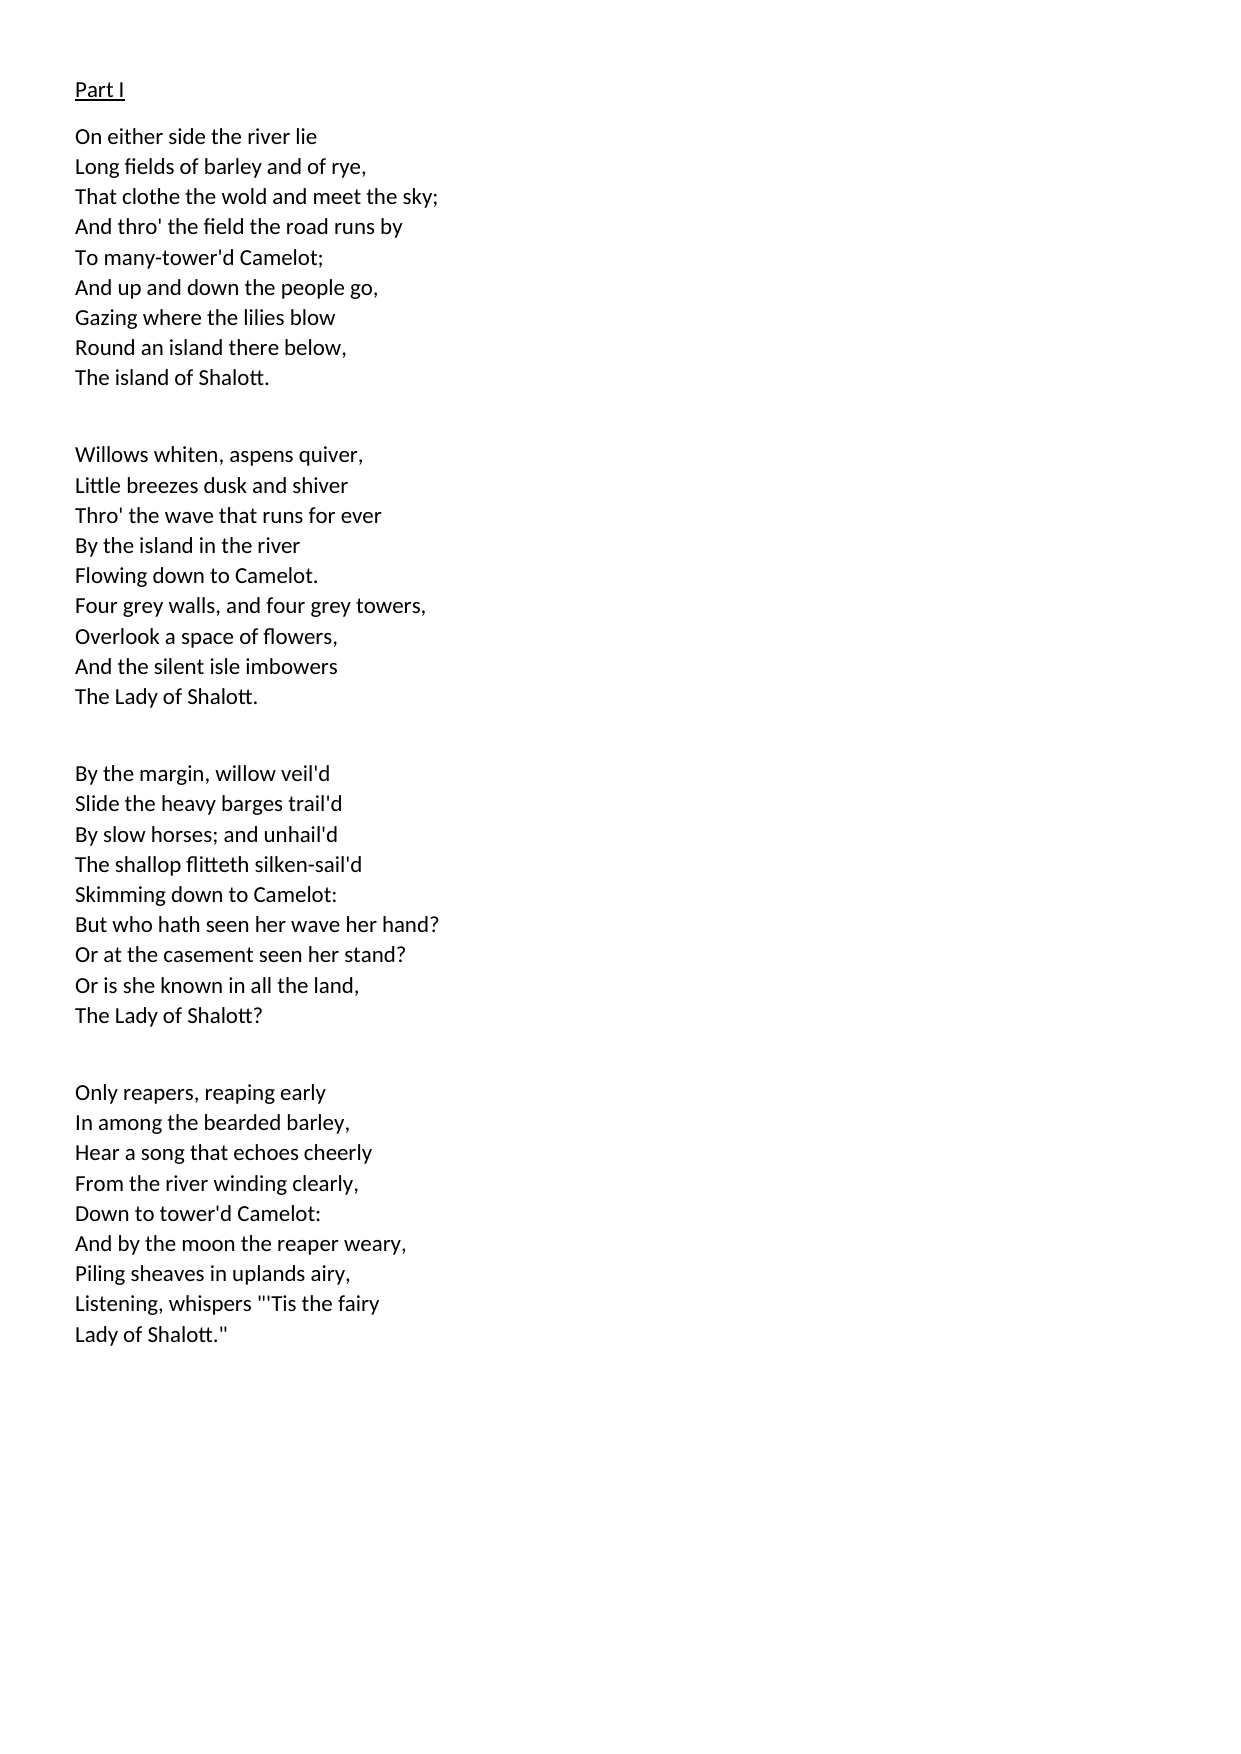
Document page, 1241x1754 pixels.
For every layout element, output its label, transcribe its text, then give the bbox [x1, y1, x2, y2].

text Long fields of barley and of rye, [75, 152, 1165, 180]
text Slide the heavy barges trail'd [75, 789, 1165, 818]
text Listening, whispers "'Tis the fairy [75, 1289, 1165, 1318]
text By the margin, willow veil'd [75, 759, 1165, 787]
text By slow horses; and unhail'd [75, 820, 1165, 848]
text Or is she known in all the land, [75, 971, 1165, 999]
text Gazing where the lilies blow [75, 303, 1165, 331]
text Piling sheaves in uplands airy, [75, 1259, 1165, 1287]
text Lady of Shalott." [75, 1320, 1165, 1348]
text On either side the river lie [75, 122, 1165, 150]
text From the river winding clearly, [75, 1169, 1165, 1197]
text The island of Shalott. [75, 363, 1165, 392]
text But who hath seen her wave her hand? [75, 910, 1165, 938]
text Four grey walls, and four grey towers, [75, 592, 1165, 620]
text Part I [75, 75, 1165, 103]
text Little breezes dusk and shiver [75, 471, 1165, 499]
text And by the moon the reaper weary, [75, 1229, 1165, 1257]
text The Lady of Shalott? [75, 1001, 1165, 1029]
text By the island in the river [75, 531, 1165, 559]
text Skimming down to Camelot: [75, 880, 1165, 908]
text And up and down the people go, [75, 273, 1165, 301]
text The shallop flitteth silken-sail'd [75, 850, 1165, 878]
text Thro' the wave that runs for ever [75, 501, 1165, 529]
text That clothe the wold and meet the sky; [75, 182, 1165, 210]
text And thro' the field the road runs by [75, 212, 1165, 241]
text Only reapers, reaping early [75, 1078, 1165, 1106]
text Down to tower'd Camelot: [75, 1199, 1165, 1227]
text Flowing down to Camelot. [75, 561, 1165, 589]
text Round an island there below, [75, 333, 1165, 361]
text In among the bearded barley, [75, 1108, 1165, 1136]
text Hear a song that echoes cheerly [75, 1138, 1165, 1167]
text Willows whiten, aspens quiver, [75, 441, 1165, 469]
text Or at the casement seen her stand? [75, 941, 1165, 969]
text The Lady of Shalott. [75, 682, 1165, 710]
text Overlook a space of flowers, [75, 622, 1165, 650]
text To many-tower'd Camelot; [75, 243, 1165, 271]
text And the silent isle imbowers [75, 652, 1165, 680]
